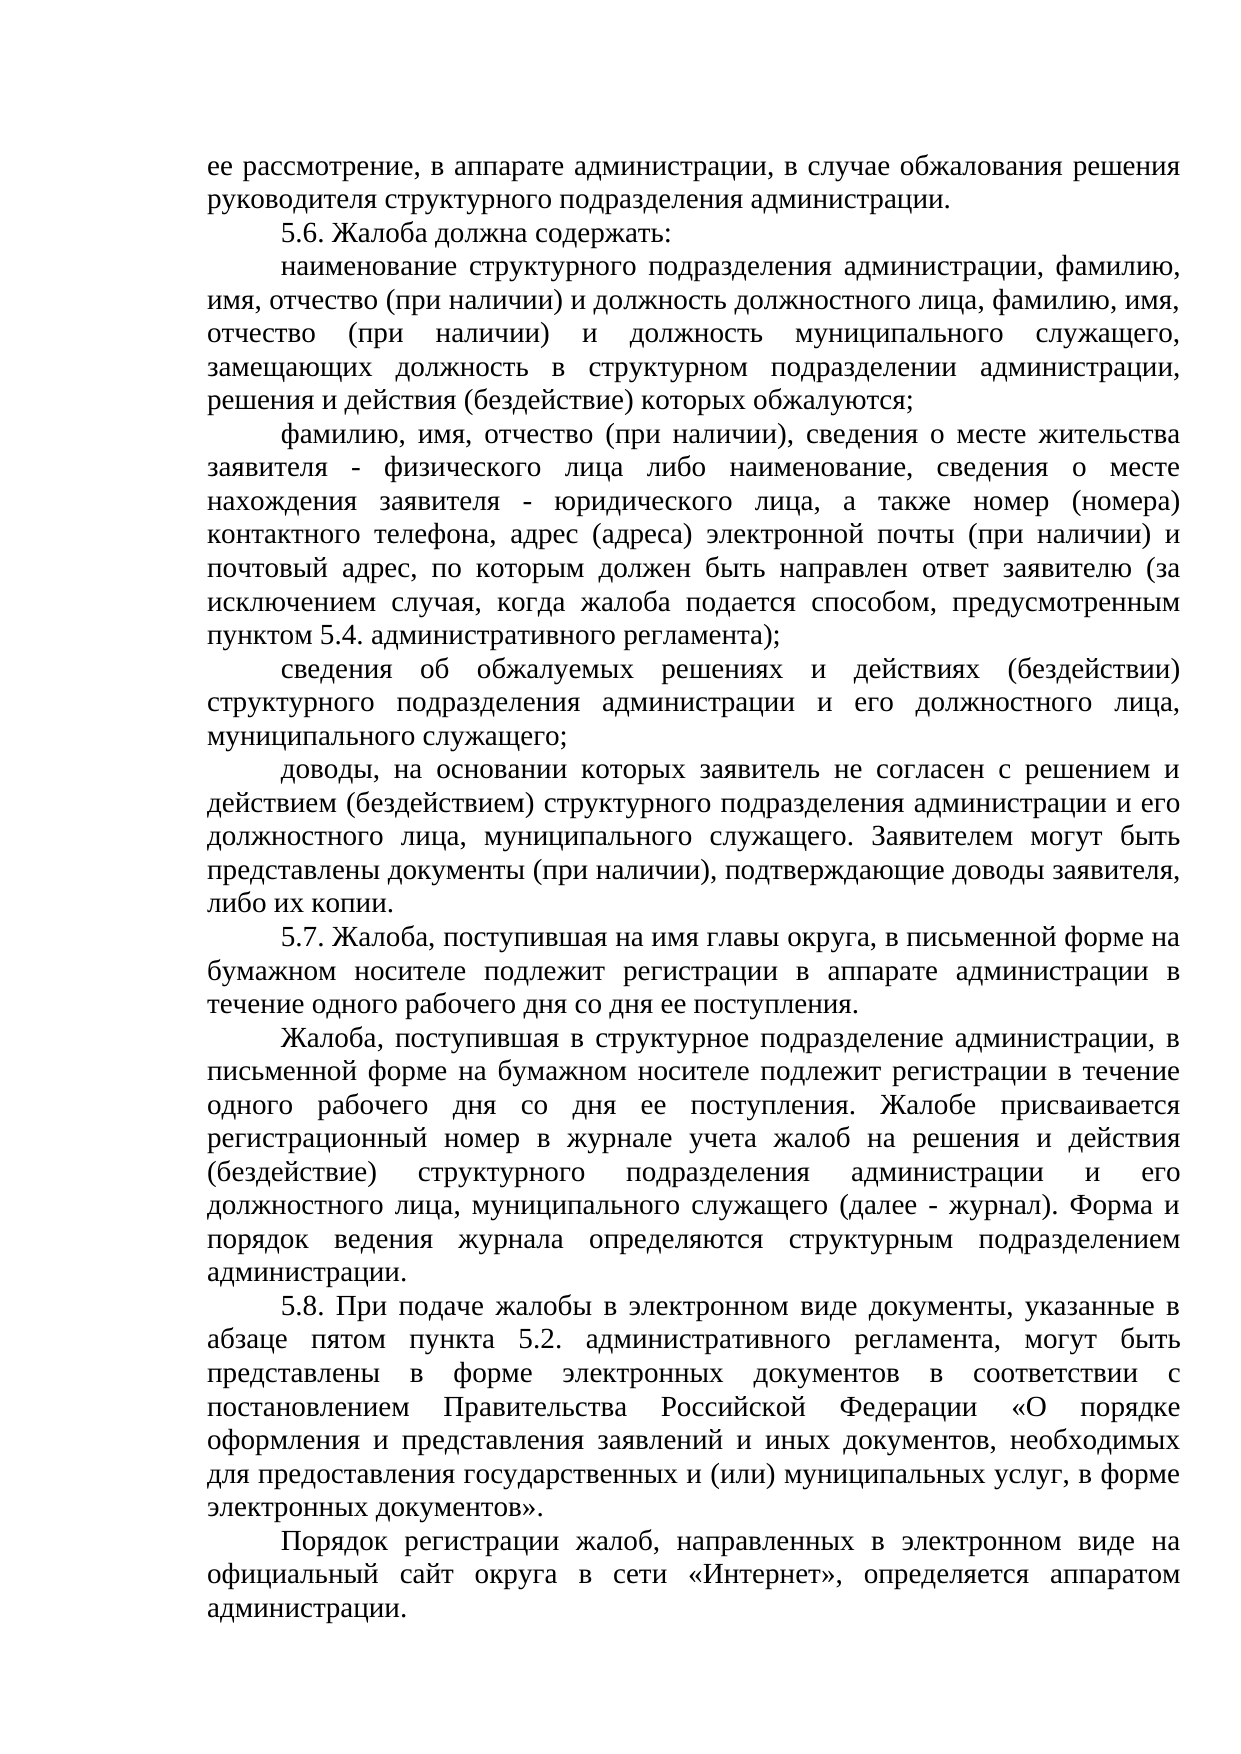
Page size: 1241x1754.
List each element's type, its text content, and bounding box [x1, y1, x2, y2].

text 5.8. При подаче жалобы в электронном виде документы, указанные в абзаце пятом пункта 5.2. административного регламента, могут быть представлены в форме электронных документов в соответствии с постановлением Правительства Российской Федерации «О порядке оформления и представления заявлений и иных документов, необходимых для предоставления государственных и (или) муниципальных услуг, в форме электронных документов». [207, 1288, 1181, 1523]
text 5.7. Жалоба, поступившая на имя главы округа, в письменной форме на бумажном носителе подлежит регистрации в аппарате администрации в течение одного рабочего дня со дня ее поступления. [207, 919, 1181, 1020]
text Жалоба, поступившая в структурное подразделение администрации, в письменной форме на бумажном носителе подлежит регистрации в течение одного рабочего дня со дня ее поступления. Жалобе присваивается регистрационный номер в журнале учета жалоб на решения и действия (бездействие) структурного подразделения администрации и его должностного лица, муниципального служащего (далее - журнал). Форма и порядок ведения журнала определяются структурным подразделением администрации. [207, 1020, 1181, 1288]
text сведения об обжалуемых решениях и действиях (бездействии) структурного подразделения администрации и его должностного лица, муниципального служащего; [207, 651, 1181, 751]
text наименование структурного подразделения администрации, фамилию, имя, отчество (при наличии) и должность должностного лица, фамилию, имя, отчество (при наличии) и должность муниципального служащего, замещающих должность в структурном подразделении администрации, решения и действия (бездействие) которых обжалуются; [207, 248, 1181, 416]
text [207, 148, 1181, 215]
text 5.6. Жалоба должна содержать: [207, 215, 1181, 248]
text фамилию, имя, отчество (при наличии), сведения о месте жительства заявителя - физического лица либо наименование, сведения о месте нахождения заявителя - юридического лица, а также номер (номера) контактного телефона, адрес (адреса) электронной почты (при наличии) и почтовый адрес, по которым должен быть направлен ответ заявителю (за исключением случая, когда жалоба подается способом, предусмотренным пунктом 5.4. административного регламента); [207, 416, 1181, 651]
text Порядок регистрации жалоб, направленных в электронном виде на официальный сайт округа в сети «Интернет», определяется аппаратом администрации. [207, 1523, 1181, 1623]
text доводы, на основании которых заявитель не согласен с решением и действием (бездействием) структурного подразделения администрации и его должностного лица, муниципального служащего. Заявителем могут быть представлены документы (при наличии), подтверждающие доводы заявителя, либо их копии. [207, 751, 1181, 919]
